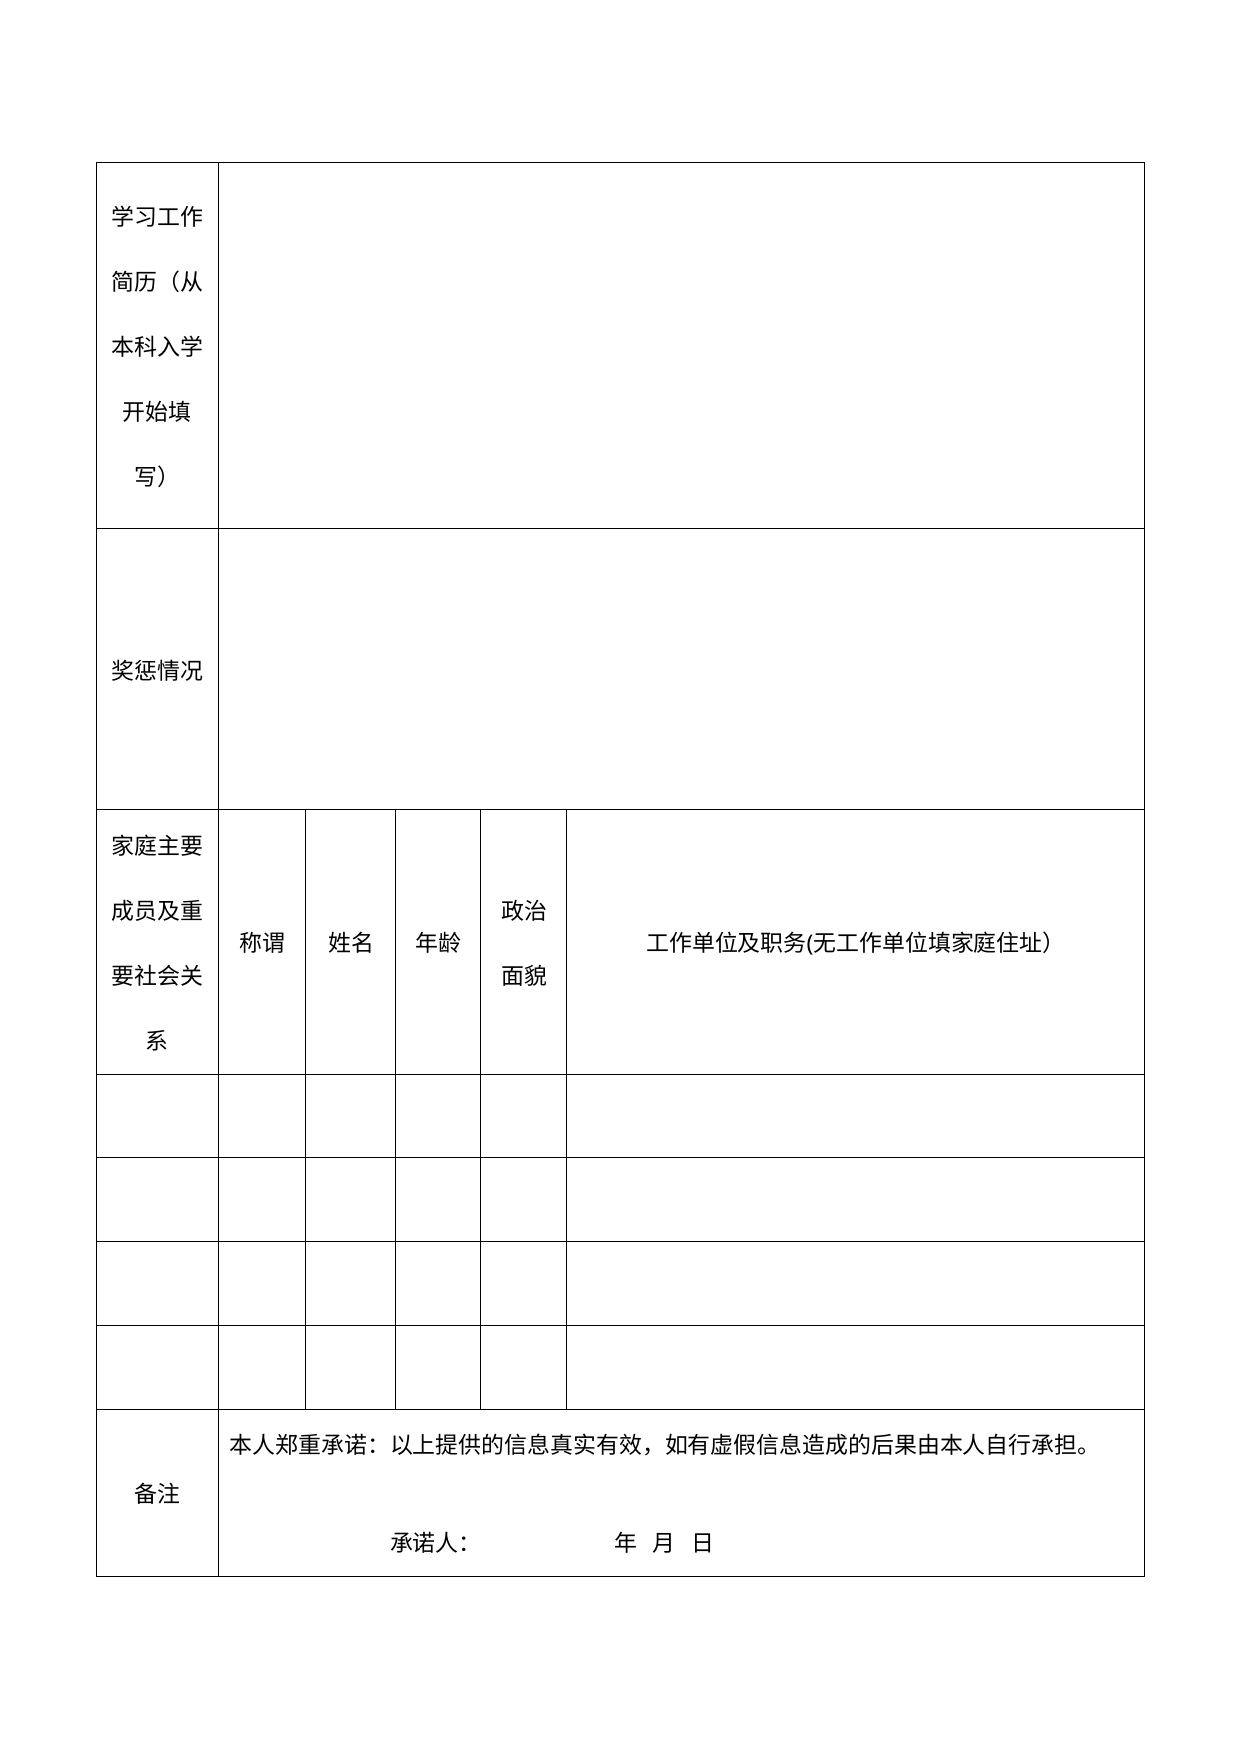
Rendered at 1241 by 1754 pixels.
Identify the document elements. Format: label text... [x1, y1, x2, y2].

table_cell [481, 1242, 566, 1325]
table_cell [97, 1326, 218, 1409]
table_cell [396, 1075, 480, 1157]
table_cell [97, 1242, 218, 1325]
table_cell [219, 1075, 305, 1157]
table_cell [567, 1158, 1144, 1241]
table_cell 工作单位及职务(无工作单位填家庭住址） [567, 810, 1144, 1073]
table_cell [306, 1158, 395, 1241]
table_cell [97, 1158, 218, 1241]
table_cell [396, 1326, 480, 1409]
table_cell [219, 1326, 305, 1409]
table_cell 年龄 [396, 810, 480, 1073]
table_cell 家庭主要成员及重要社会关系 [97, 810, 218, 1073]
table_cell 本人郑重承诺：以上提供的信息真实有效，如有虚假信息造成的后果由本人自行承担。 承诺人： 年 月 日 [219, 1410, 1144, 1576]
table_cell 学习工作简历（从本科入学开始填写） [97, 163, 218, 528]
table_cell [567, 1242, 1144, 1325]
table_cell [219, 1242, 305, 1325]
table_cell [567, 1326, 1144, 1409]
table_cell 备注 [97, 1410, 218, 1576]
table_cell [481, 1075, 566, 1157]
table_cell [219, 1158, 305, 1241]
table_cell [306, 1075, 395, 1157]
table_cell [306, 1326, 395, 1409]
table_cell [306, 1242, 395, 1325]
table_cell [567, 1075, 1144, 1157]
table_cell 姓名 [306, 810, 395, 1073]
table_cell [396, 1242, 480, 1325]
table_cell 奖惩情况 [97, 529, 218, 809]
table_cell [97, 1075, 218, 1157]
table_cell 政治面貌 [481, 810, 566, 1073]
table_cell [219, 163, 1144, 528]
table_cell [396, 1158, 480, 1241]
table_cell 称谓 [219, 810, 305, 1073]
table_cell [219, 529, 1144, 809]
table_cell [481, 1158, 566, 1241]
table_cell [481, 1326, 566, 1409]
